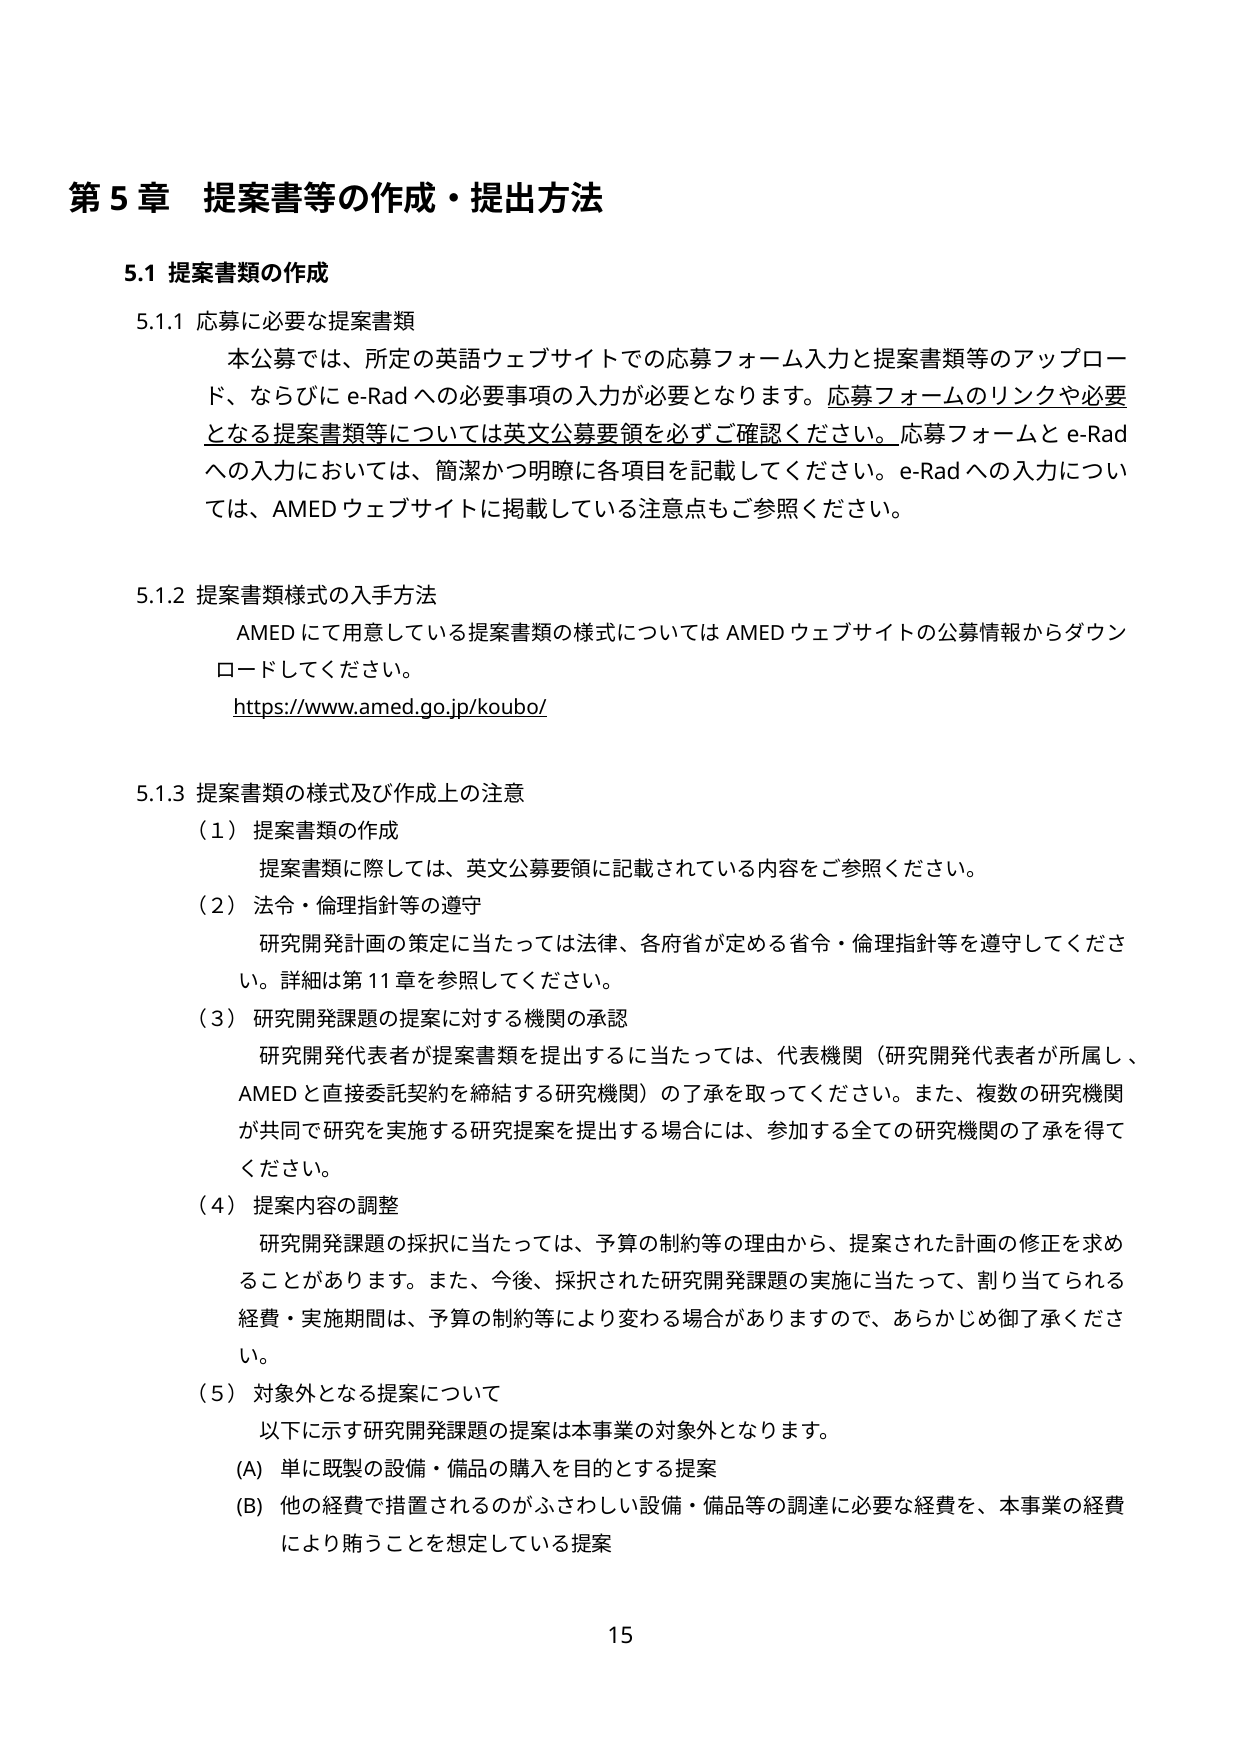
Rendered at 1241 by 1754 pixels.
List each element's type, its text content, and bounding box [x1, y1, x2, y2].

text https://www.amed.go.jp/koubo/ [201, 687, 1128, 725]
text 法令・倫理指針等の遵守 [186, 886, 1128, 924]
text 提案内容の調整 [186, 1186, 1128, 1224]
list 提案書類の作成 [186, 811, 1128, 849]
text 研究開発課題の採択に当たっては、予算の制約等の理由から、提案された計画の修正を求めることがあります。また、今後、採択された研究開発課題の実施に当たって、割り当てられる経費・実施期間は、予算の制約等により変わる場合がありますので、あらかじめ御了承ください。 [238, 1224, 1128, 1374]
list 単に既製の設備・備品の購入を目的とする提案 [236, 1449, 1128, 1486]
subtitle 提案書等の作成・提出方法 [68, 159, 1128, 234]
subtitle 提案書類様式の入手方法 [136, 575, 1128, 612]
list 他の経費で措置されるのがふさわしい設備・備品等の調達に必要な経費を、本事業の経費により賄うことを想定している提案 [236, 1486, 1128, 1561]
text 以下に示す研究開発課題の提案は本事業の対象外となります。 [238, 1411, 1128, 1449]
subtitle 提案書類の様式及び作成上の注意 [136, 774, 1128, 811]
text 本公募では、所定の英語ウェブサイトでの応募フォーム入力と提案書類等のアップロード、ならびにe-Radへの必要事項の入力が必要となります。応募フォームのリンクや必要となる提案書類等については英文公募要領を必ずご確認ください。応募フォームとe-Radへの入力においては、簡潔かつ明瞭に各項目を記載してください。e-Radへの入力については、AMEDウェブサイトに掲載している注意点もご参照ください。 [204, 339, 1128, 526]
text 対象外となる提案について [186, 1374, 1128, 1411]
subtitle 応募に必要な提案書類 [136, 301, 1128, 339]
text AMEDにて用意している提案書類の様式についてはAMEDウェブサイトの公募情報からダウンロードしてください。 [216, 612, 1128, 687]
subtitle 提案書類の作成 [124, 252, 1128, 290]
text 提案書類に際しては、英文公募要領に記載されている内容をご参照ください。 [238, 849, 1128, 886]
text 研究開発課題の提案に対する機関の承認 [186, 999, 1128, 1036]
text 研究開発計画の策定に当たっては法律、各府省が定める省令・倫理指針等を遵守してください。詳細は第11章を参照してください。 [238, 924, 1128, 999]
text 研究開発代表者が提案書類を提出するに当たっては、代表機関（研究開発代表者が所属し、AMEDと直接委託契約を締結する研究機関）の了承を取ってください。また、複数の研究機関が共同で研究を実施する研究提案を提出する場合には、参加する全ての研究機関の了承を得てください。 [238, 1036, 1128, 1186]
